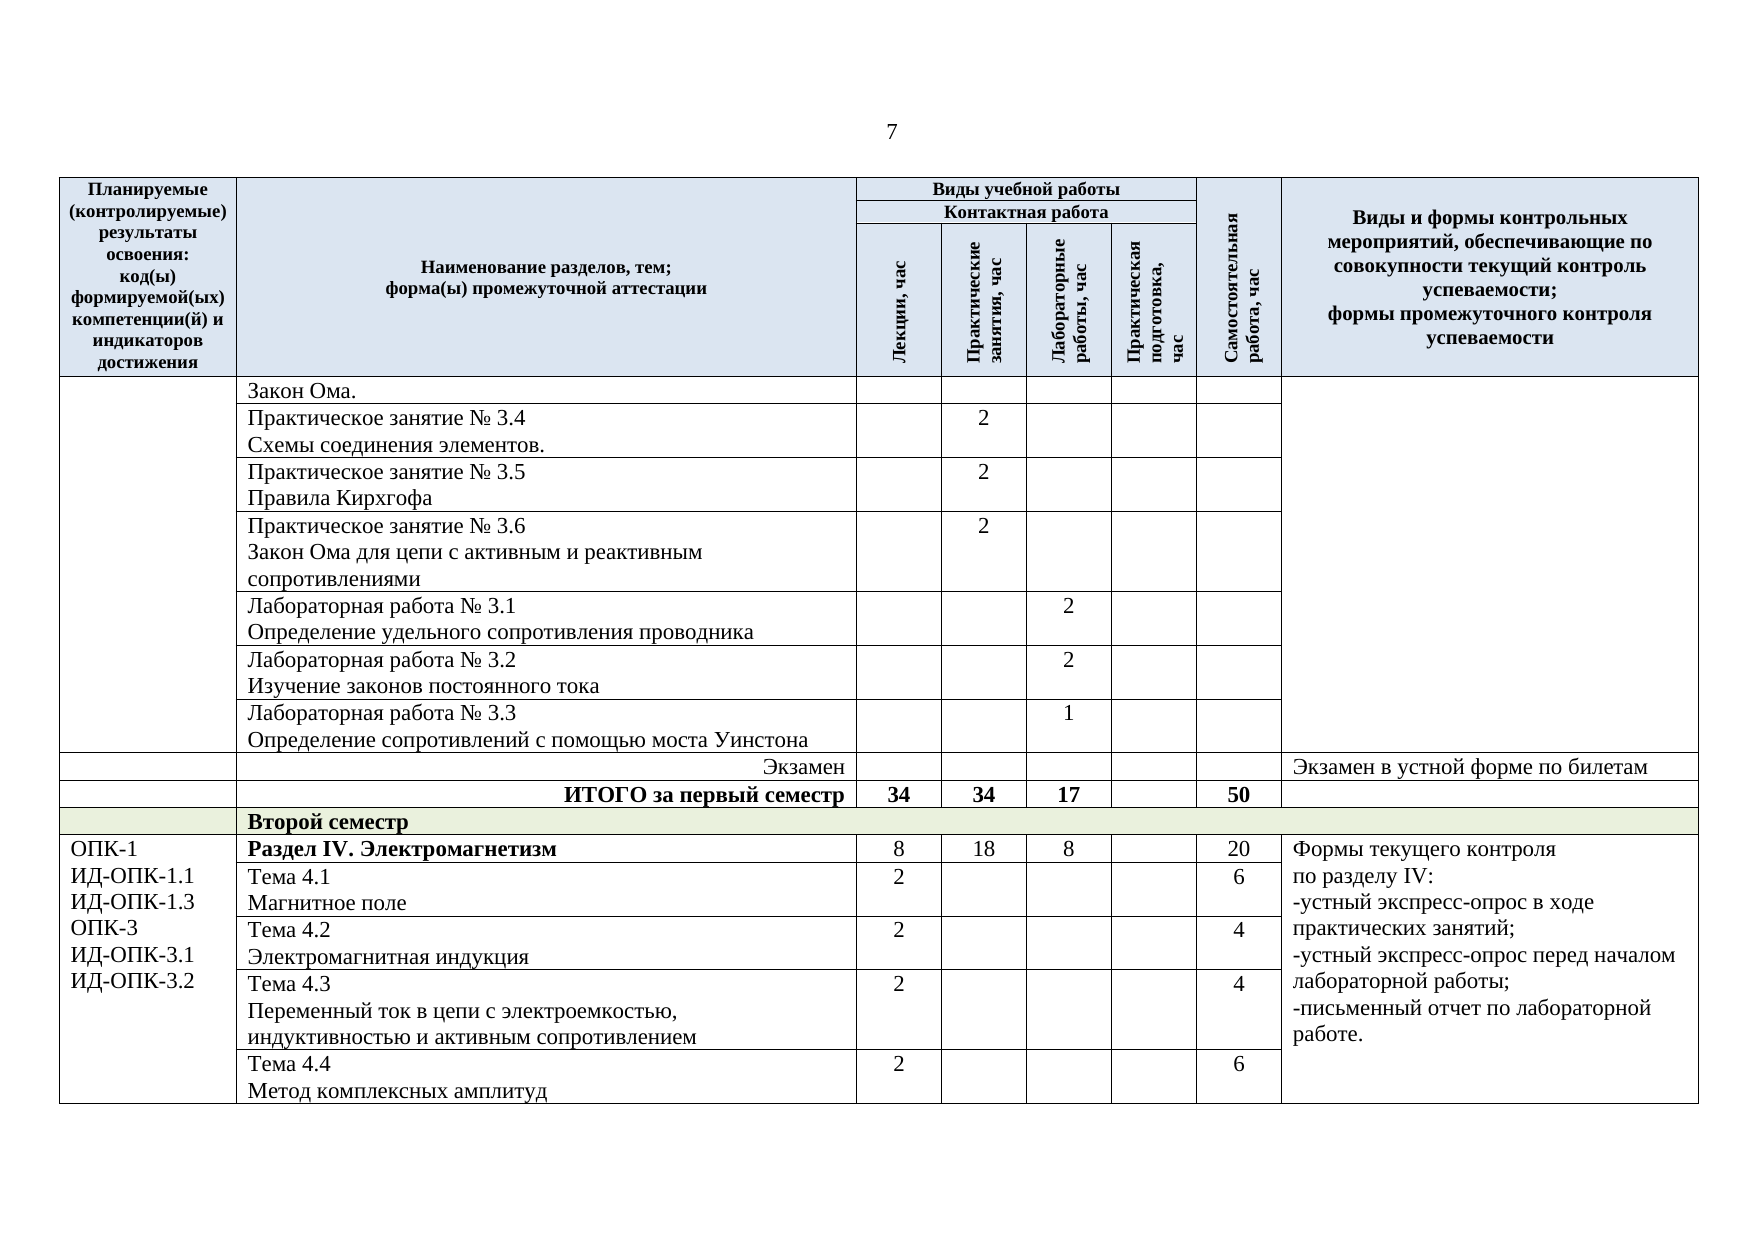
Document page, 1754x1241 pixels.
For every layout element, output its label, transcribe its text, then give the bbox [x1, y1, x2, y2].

table_cell [942, 592, 1026, 645]
table_cell 2 [857, 863, 941, 916]
table_cell [1027, 917, 1111, 969]
table_cell [1112, 835, 1196, 862]
table_cell Тема 4.2 Электромагнитная индукция [237, 917, 856, 969]
table_cell 4 [1197, 970, 1281, 1049]
table_cell [1112, 917, 1196, 969]
table_cell [1112, 1050, 1196, 1103]
table_cell [1197, 458, 1281, 511]
table_cell 2 [942, 458, 1026, 511]
table_cell [942, 863, 1026, 916]
table_cell 20 [1197, 835, 1281, 862]
table_cell 2 [942, 377, 1026, 403]
table_cell [60, 753, 236, 779]
table_cell [1197, 592, 1281, 645]
table_cell 2 [857, 1050, 941, 1103]
table_cell [942, 917, 1026, 969]
table_cell [857, 458, 941, 511]
table_cell [1112, 512, 1196, 591]
table_cell Тема 4.3 Переменный ток в цепи с электроемкостью, индуктивностью и активным сопротивлением [237, 970, 856, 1049]
table_cell 4 [1197, 917, 1281, 969]
table_cell [1027, 1050, 1111, 1103]
table_cell [1112, 970, 1196, 1049]
table_cell [1112, 404, 1196, 457]
table_cell [1197, 377, 1281, 403]
table_cell [1027, 512, 1111, 591]
table_cell 50 [1197, 781, 1281, 807]
table_cell Лабораторные работы, час [1027, 224, 1111, 376]
table_cell [1197, 512, 1281, 591]
table_cell 8 [857, 835, 941, 862]
table_cell [1027, 970, 1111, 1049]
table_cell Экзамен [237, 753, 856, 779]
table_cell [60, 781, 236, 807]
table_cell [1027, 458, 1111, 511]
table_cell [1112, 700, 1196, 752]
table_cell Второй семестр [237, 808, 1698, 834]
table_cell Практическое занятие № 3.5 Правила Кирхгофа [237, 458, 856, 511]
table_cell Лекции, час [857, 224, 941, 376]
table_cell 2 [857, 917, 941, 969]
table_cell [1112, 753, 1196, 779]
table_cell [1197, 753, 1281, 779]
table_header Планируемые (контролируемые) результаты освоения: код(ы) формируемой(ых) компетенции(й) и индикаторов достижения компетенций [60, 178, 236, 376]
table_cell [1112, 377, 1196, 403]
table_cell 1 [1027, 700, 1111, 752]
table_cell [942, 700, 1026, 752]
table_cell 2 [1027, 646, 1111, 698]
table_cell 34 [857, 781, 941, 807]
table_header Виды и формы контрольных мероприятий, обеспечивающие по совокупности текущий контроль успеваемости; формы промежуточного контроля успеваемости [1282, 178, 1698, 376]
table_cell [942, 646, 1026, 698]
table_cell 2 [1027, 592, 1111, 645]
table_cell [1112, 592, 1196, 645]
table_cell [1027, 753, 1111, 779]
table_header Самостоятельная работа, час [1197, 178, 1281, 376]
table_cell [1197, 404, 1281, 457]
table_cell [857, 753, 941, 779]
table_header Виды учебной работы [857, 178, 1196, 200]
table_cell Практическая подготовка, час [1112, 224, 1196, 376]
table_cell 18 [942, 835, 1026, 862]
table_cell [1027, 377, 1111, 403]
table_cell [857, 377, 941, 403]
table_cell [60, 808, 236, 834]
table_cell 2 [942, 404, 1026, 457]
table_cell 2 [942, 512, 1026, 591]
table_cell Практическое занятие № 3.3 Закон Ома. [237, 377, 856, 403]
table_cell Формы текущего контроля по разделу IV: -устный экспресс-опрос в ходе практических занятий; -устный экспресс-опрос перед началом лабораторной работы; -письменный отчет по лабораторной работе. [1282, 835, 1698, 1103]
table_cell 8 [1027, 835, 1111, 862]
table_cell Раздел IV. Электромагнетизм [237, 835, 856, 862]
table_cell [1197, 700, 1281, 752]
table_cell Лабораторная работа № 3.1 Определение удельного сопротивления проводника [237, 592, 856, 645]
table_cell [942, 753, 1026, 779]
table_cell [857, 592, 941, 645]
table_cell Экзамен в устной форме по билетам [1282, 753, 1698, 779]
table_cell Тема 4.4 Метод комплексных амплитуд [237, 1050, 856, 1103]
table_cell Практические занятия, час [942, 224, 1026, 376]
table_cell [1282, 781, 1698, 807]
table_cell [942, 1050, 1026, 1103]
table_cell [1112, 458, 1196, 511]
table_cell [1112, 863, 1196, 916]
table_cell [1112, 646, 1196, 698]
table_cell ОПК-1 ИД-ОПК-1.1 ИД-ОПК-1.3 ОПК-3 ИД-ОПК-3.1 ИД-ОПК-3.2 [60, 835, 236, 1103]
table_cell Практическое занятие № 3.4 Схемы соединения элементов. [237, 404, 856, 457]
table_cell [942, 970, 1026, 1049]
table_cell [857, 404, 941, 457]
table_cell Контактная работа [857, 201, 1196, 222]
table_cell 34 [942, 781, 1026, 807]
table_cell [857, 646, 941, 698]
table_cell Лабораторная работа № 3.2 Изучение законов постоянного тока [237, 646, 856, 698]
table_cell [857, 700, 941, 752]
table_cell ИТОГО за первый семестр [237, 781, 856, 807]
table_cell Лабораторная работа № 3.3 Определение сопротивлений с помощью моста Уинстона [237, 700, 856, 752]
table_cell [1027, 404, 1111, 457]
table_cell 17 [1027, 781, 1111, 807]
table_cell 6 [1197, 863, 1281, 916]
table_cell Практическое занятие № 3.6 Закон Ома для цепи с активным и реактивным сопротивлениями [237, 512, 856, 591]
table_cell [1197, 646, 1281, 698]
table_cell 6 [1197, 1050, 1281, 1103]
table_cell [1112, 781, 1196, 807]
table_cell Тема 4.1 Магнитное поле [237, 863, 856, 916]
table_cell [1027, 863, 1111, 916]
table_cell 2 [857, 970, 941, 1049]
table_cell [857, 512, 941, 591]
table_header Наименование разделов, тем; форма(ы) промежуточной аттестации [237, 178, 856, 376]
